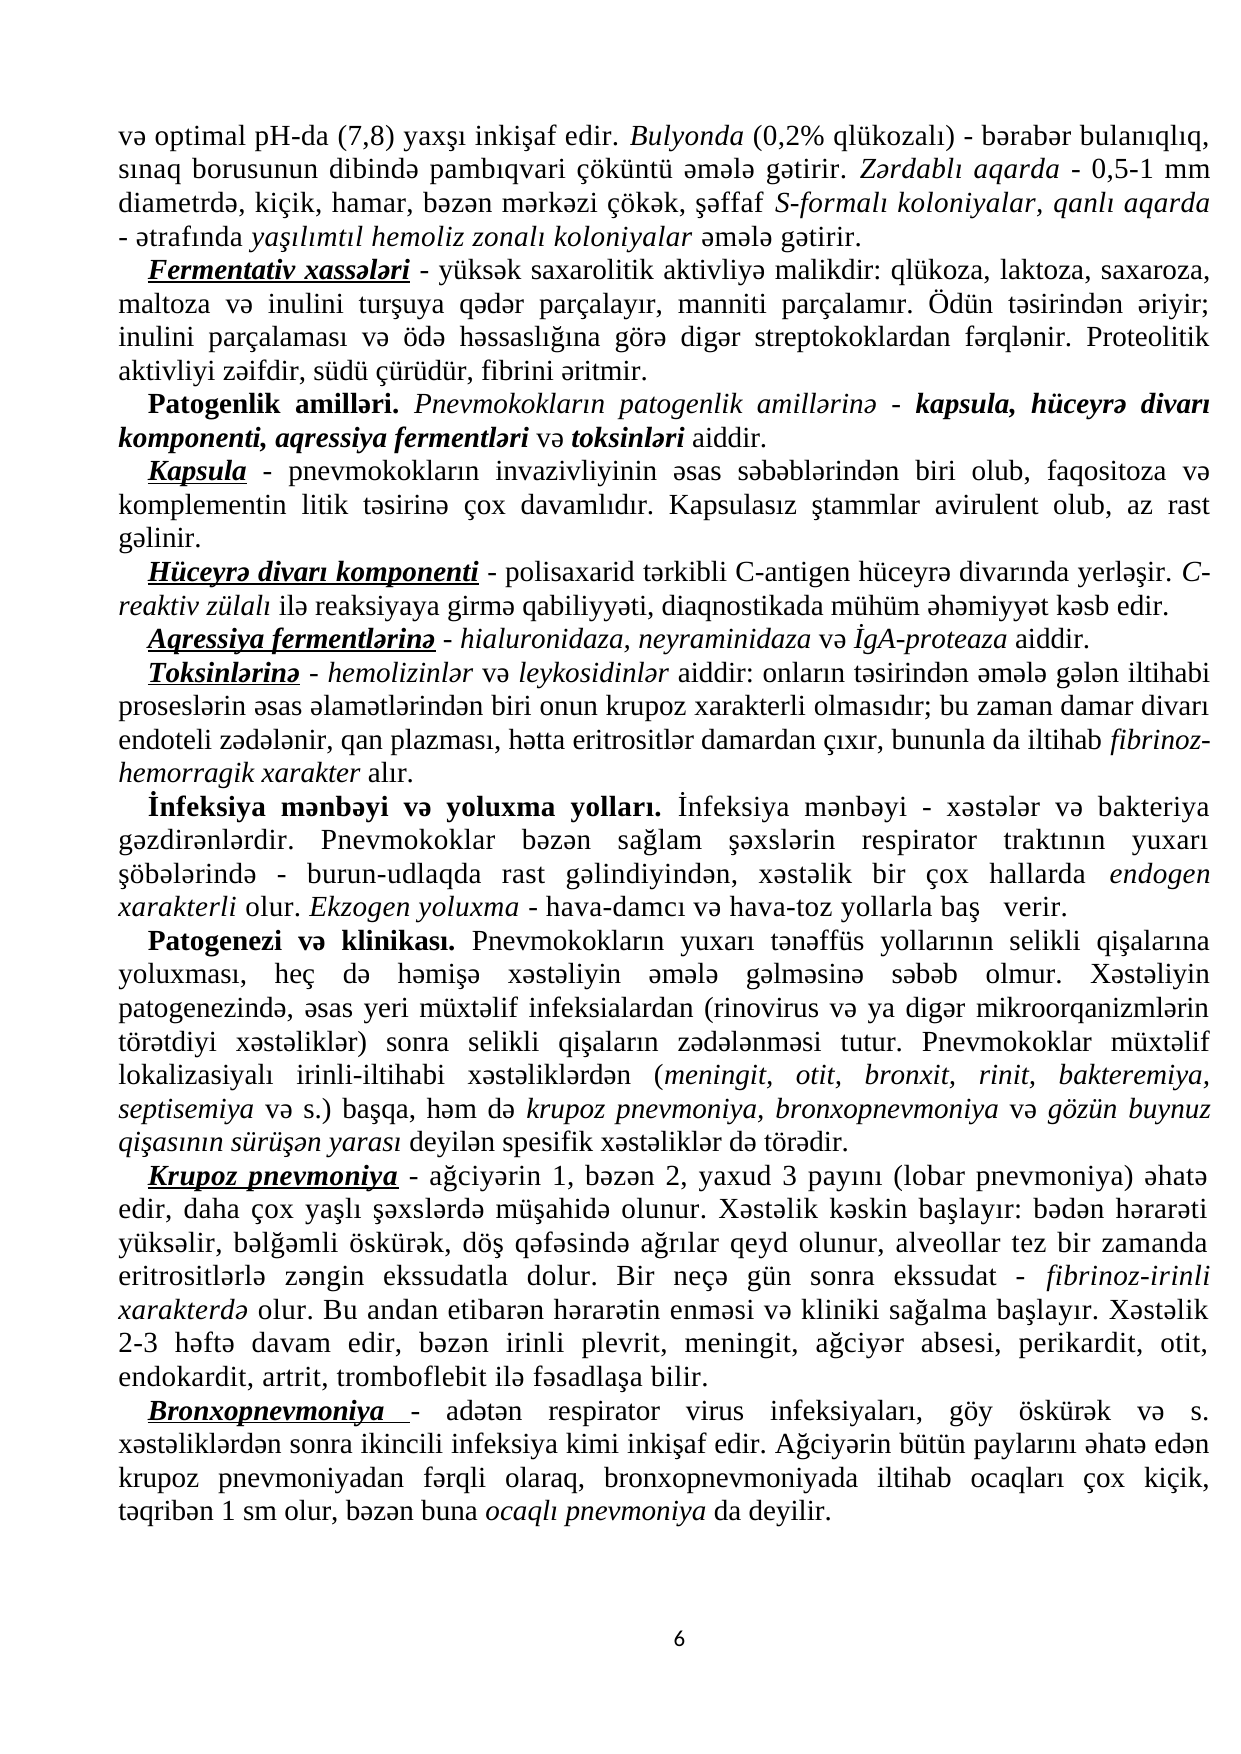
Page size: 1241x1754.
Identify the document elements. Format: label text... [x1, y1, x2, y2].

text Krupoz pnevmoniya - ağciyərin 1, bəzən 2, yaxud 3 payını (lobar pnevmoniya) əhatə edir, daha çox yaşlı şəxslərdə müşahidə olunur. Xəstəlik kəskin başlayır: bədən hərarəti yüksəlir, bəlğəmli öskürək, döş qəfəsində ağrılar qeyd olunur, alveollar tez bir zamanda eritrositlərlə zəngin ekssudatla dolur. Bir neçə gün sonra ekssudat - fibrinoz-irinli xarakterdə olur. Bu andan etibarən hərarətin enməsi və kliniki sağalma başlayır. Xəstəlik 2-3 həftə davam edir, bəzən irinli plevrit, meningit, ağciyər absesi, perikardit, otit, endokardit, artrit, tromboflebit ilə fəsadlaşa bilir. [118, 1158, 1211, 1393]
text Bronxopnevmoniya - adətən respirator virus infeksiyaları, göy öskürək və s. xəstəliklərdən sonra ikincili infeksiya kimi inkişaf edir. Ağciyərin bütün paylarını əhatə edən krupoz pnevmoniyadan fərqli olaraq, bronxopnevmoniyada iltihab ocaqları çox kiçik, təqribən 1 sm olur, bəzən buna ocaqlı pnevmoniya da deyilir. [118, 1393, 1211, 1527]
text Kapsula - pnevmokokların invazivliyinin əsas səbəblərindən biri olub, faqositoza və komplementin litik təsirinə çox davamlıdır. Kapsulasız ştammlar avirulent olub, az rast gəlinir. [118, 453, 1211, 554]
text Toksinlərinə - hemolizinlər və leykosidinlər aiddir: onların təsirindən əmələ gələn iltihabi proseslərin əsas əlamətlərindən biri onun krupoz xarakterli olmasıdır; bu zaman damar divarı endoteli zədələnir, qan plazması, hətta eritrositlər damardan çıxır, bununla da iltihab fibrinoz-hemorragik xarakter alır. [118, 655, 1211, 789]
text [118, 118, 1211, 252]
text Aqressiya fermentlərinə - hialuronidaza, neyraminidaza və İgA-proteaza aiddir. [118, 621, 1211, 655]
text İnfeksiya mənbəyi və yoluxma yolları. İnfeksiya mənbəyi - xəstələr və bakteriya gəzdirənlərdir. Pnevmokoklar bəzən sağlam şəxslərin respirator traktının yuxarı şöbələrində - burun-udlaqda rast gəlindiyindən, xəstəlik bir çox hallarda endogen xarakterli olur. Ekzogen yoluxma - hava-damcı və hava-toz yollarla baş verir. [118, 789, 1211, 923]
text Patogenezi və klinikası. Pnevmokokların yuxarı tənəffüs yollarının selikli qişalarına yoluxması, heç də həmişə xəstəliyin əmələ gəlməsinə səbəb olmur. Xəstəliyin patogenezində, əsas yeri müxtəlif infeksialardan (rinovirus və ya digər mikroorqanizmlərin törətdiyi xəstəliklər) sonra selikli qişaların zədələnməsi tutur. Pnevmokoklar müxtəlif lokalizasiyalı irinli-iltihabi xəstəliklərdən (meningit, otit, bronxit, rinit, bakteremiya, septisemiya və s.) başqa, həm də krupoz pnevmoniya, bronxopnevmoniya və gözün buynuz qişasının sürüşən yarası deyilən spesifik xəstəliklər də törədir. [118, 923, 1211, 1158]
text Patogenlik amilləri. Pnevmokokların patogenlik amillərinə - kapsula, hüceyrə divarı komponenti, aqressiya fermentləri və toksinləri aiddir. [118, 386, 1211, 453]
text Fermentativ xassələri - yüksək saxarolitik aktivliyə malikdir: qlükoza, laktoza, saxaroza, maltoza və inulini turşuya qədər parçalayır, manniti parçalamır. Ödün təsirindən əriyir; inulini parçalaması və ödə həssaslığına görə digər streptokoklardan fərqlənir. Proteolitik aktivliyi zəifdir, südü çürüdür, fibrini əritmir. [118, 252, 1211, 386]
text Hüceyrə divarı komponenti - polisaxarid tərkibli C-antigen hüceyrə divarında yerləşir. C-reaktiv zülalı ilə reaksiyaya girmə qabiliyyəti, diaqnostikada mühüm əhəmiyyət kəsb edir. [118, 554, 1211, 621]
